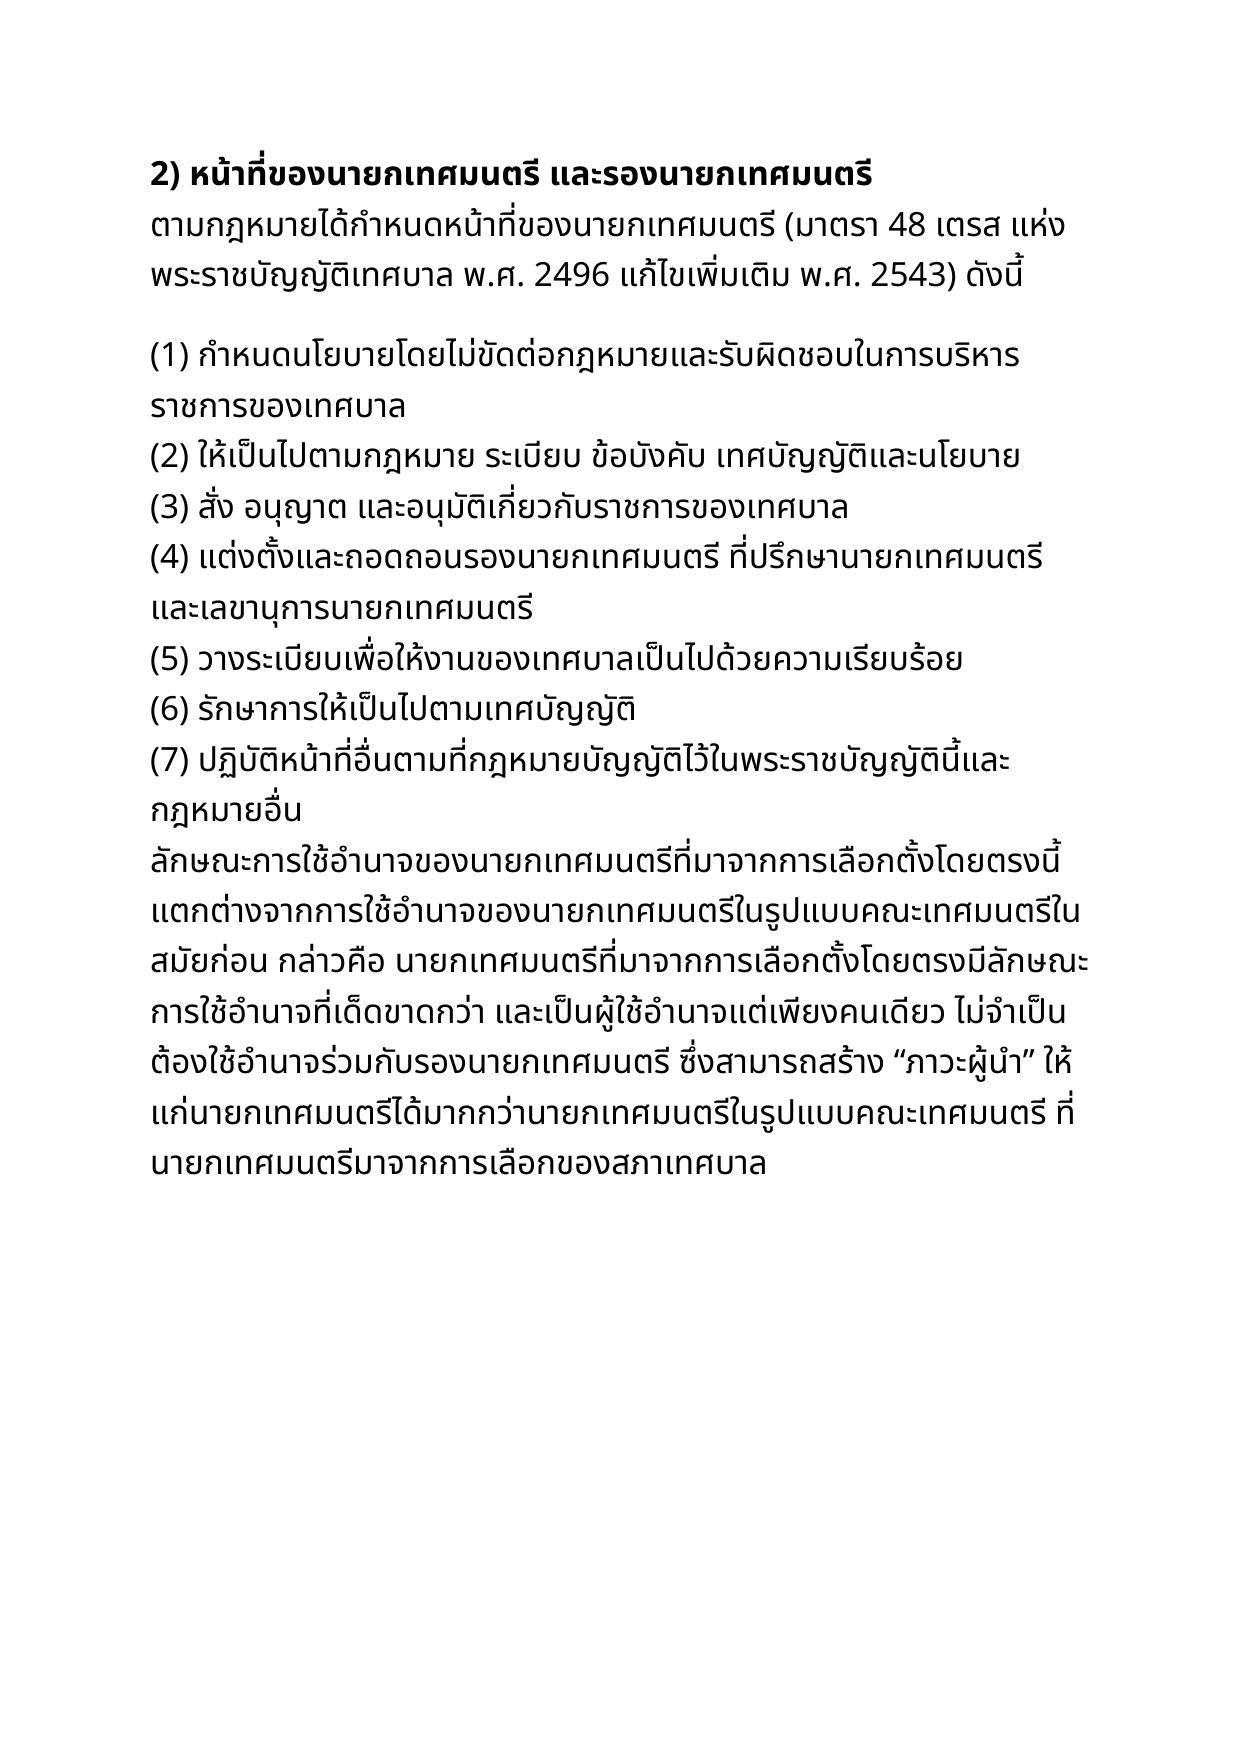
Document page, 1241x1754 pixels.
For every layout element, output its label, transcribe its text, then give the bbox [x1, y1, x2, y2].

text 2) หน้าที่ของนายกเทศมนตรี และรองนายกเทศมนตรี ตามกฎหมายได้กำหนดหน้าที่ของนายกเทศมนตรี (มาตรา 48 เตรส แห่งพระราชบัญญัติเทศบาล พ.ศ. 2496 แก้ไขเพิ่มเติม พ.ศ. 2543) ดังนี้ [150, 150, 1090, 302]
text (1) กำหนดนโยบายโดยไม่ขัดต่อกฎหมายและรับผิดชอบในการบริหารราชการของเทศบาล (2) ให้เป็นไปตามกฎหมาย ระเบียบ ข้อบังคับ เทศบัญญัติและนโยบาย (3) สั่ง อนุญาต และอนุมัติเกี่ยวกับราชการของเทศบาล (4) แต่งตั้งและถอดถอนรองนายกเทศมนตรี ที่ปรึกษานายกเทศมนตรี และเลขานุการนายกเทศมนตรี (5) วางระเบียบเพื่อให้งานของเทศบาลเป็นไปด้วยความเรียบร้อย (6) รักษาการให้เป็นไปตามเทศบัญญัติ (7) ปฏิบัติหน้าที่อื่นตามที่กฎหมายบัญญัติไว้ในพระราชบัญญัตินี้และกฎหมายอื่น ลักษณะการใช้อำนาจของนายกเทศมนตรีที่มาจากการเลือกตั้งโดยตรงนี้แตกต่างจากการใช้อำนาจของนายกเทศมนตรีในรูปแบบคณะเทศมนตรีในสมัยก่อน กล่าวคือ นายกเทศมนตรีที่มาจากการเลือกตั้งโดยตรงมีลักษณะการใช้อำนาจที่เด็ดขาดกว่า และเป็นผู้ใช้อำนาจแต่เพียงคนเดียว ไม่จำเป็นต้องใช้อำนาจร่วมกับรองนายกเทศมนตรี ซึ่งสามารถสร้าง “ภาวะผู้นำ” ให้แก่นายกเทศมนตรีได้มากกว่านายกเทศมนตรีในรูปแบบคณะเทศมนตรี ที่นายกเทศมนตรีมาจากการเลือกของสภาเทศบาล [150, 331, 1090, 1189]
